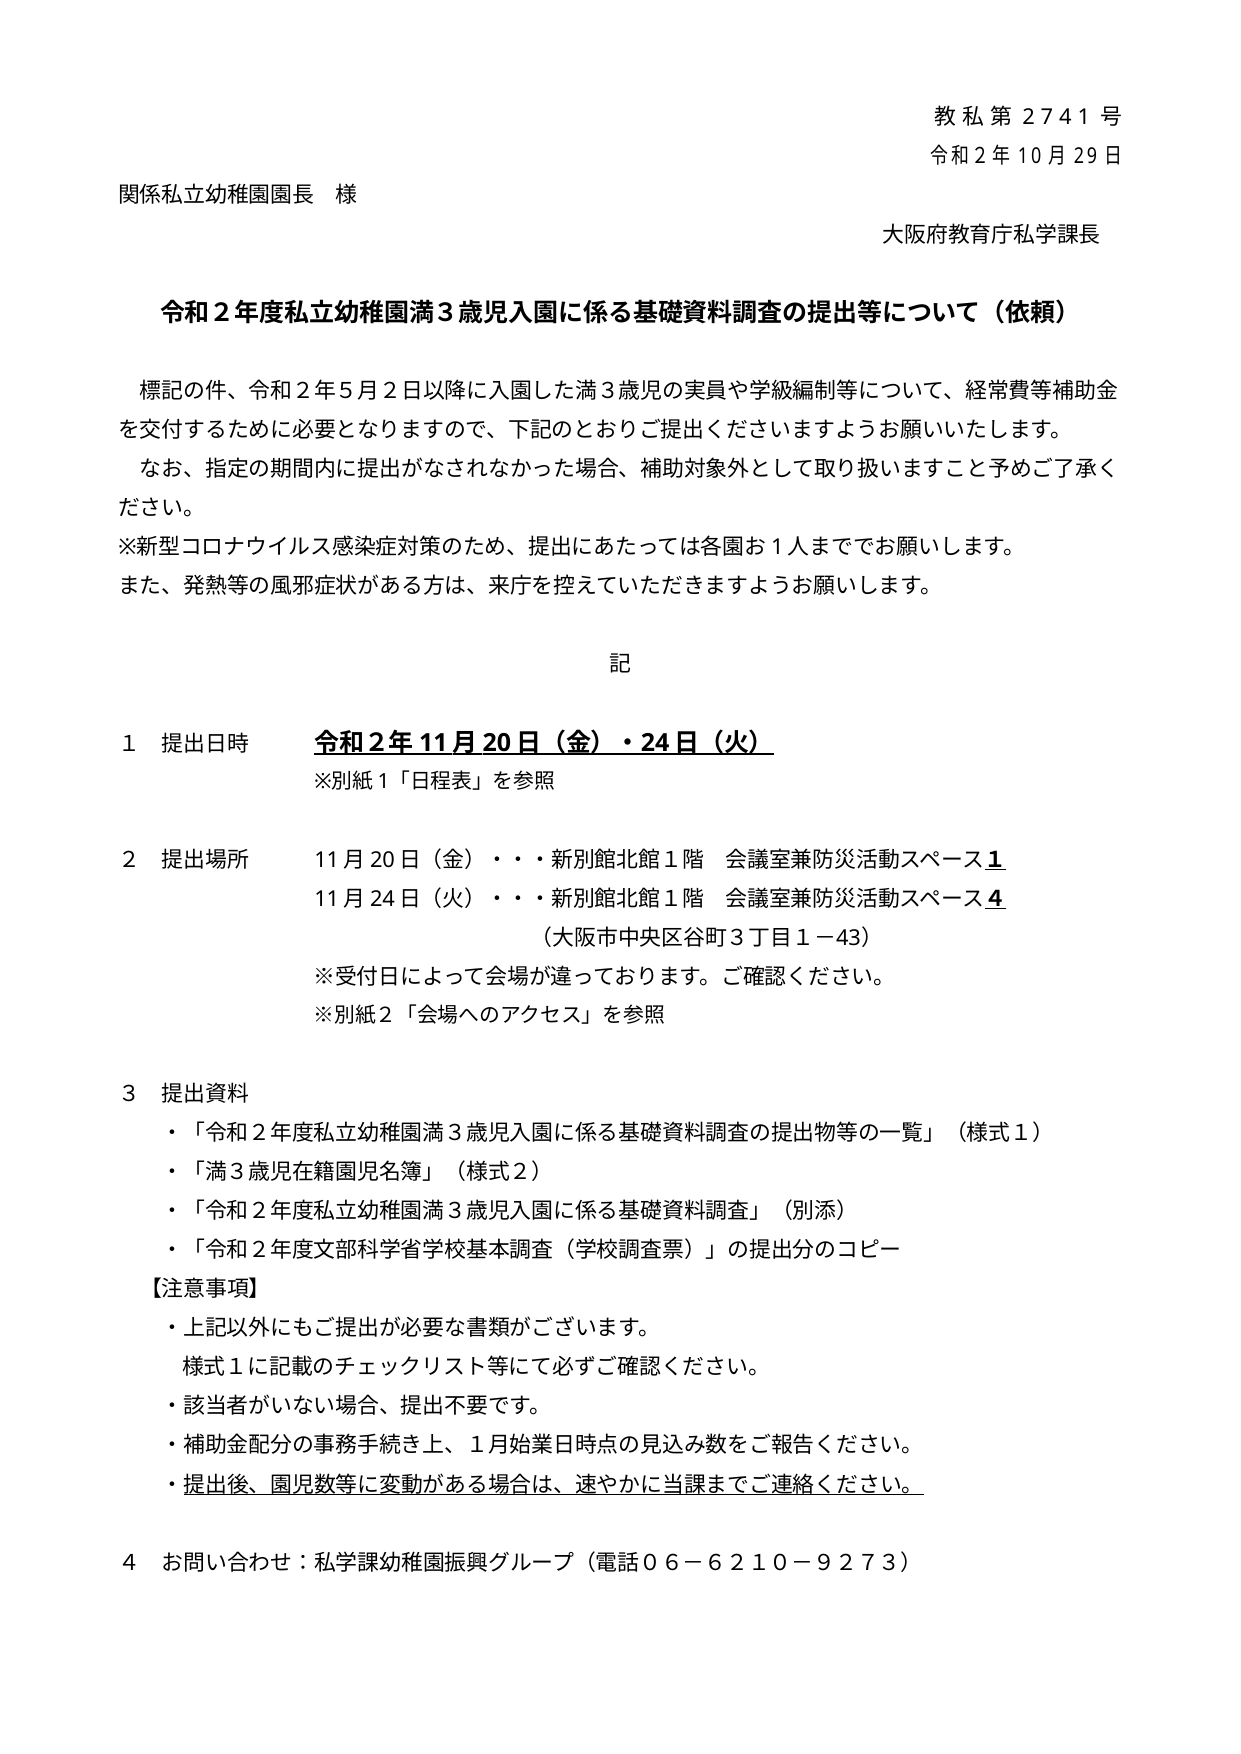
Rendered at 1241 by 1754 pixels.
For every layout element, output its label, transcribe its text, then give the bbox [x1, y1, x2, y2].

text 11月24日（火）・・・新別館北館１階 会議室兼防災活動スペース４ [118, 877, 1122, 916]
text ２ 提出場所 11月20日（金）・・・新別館北館１階 会議室兼防災活動スペース１ [118, 838, 1122, 877]
text ・該当者がいない場合、提出不要です。 [161, 1385, 1122, 1424]
text また、発熱等の風邪症状がある方は、来庁を控えていただきますようお願いします。 [118, 564, 1122, 603]
text 標記の件、令和２年５月２日以降に入園した満３歳児の実員や学級編制等について、経常費等補助金を交付するために必要となりますので、下記のとおりご提出くださいますようお願いいたします。 [118, 369, 1122, 447]
text 大阪府教育庁私学課長 [118, 213, 1100, 252]
text 記 [118, 643, 1122, 682]
text 【注意事項】 [140, 1268, 1122, 1307]
text 関係私立幼稚園園長 様 [118, 174, 1122, 213]
text ・提出後、園児数等に変動がある場合は、速やかに当課までご連絡ください。 [118, 1463, 1122, 1502]
text ４ お問い合わせ：私学課幼稚園振興グループ（電話０６－６２１０－９２７３） [118, 1541, 1122, 1580]
text 様式１に記載のチェックリスト等にて必ずご確認ください。 [182, 1346, 1122, 1385]
text 令和２年10月29日 [118, 135, 1122, 174]
text 教私第2741号 [118, 96, 1122, 135]
text ３ 提出資料 [118, 1072, 1122, 1111]
text ・「満３歳児在籍園児名簿」（様式２） [118, 1150, 1122, 1189]
text 令和２年度私立幼稚園満３歳児入園に係る基礎資料調査の提出等について（依頼） [118, 291, 1122, 330]
text １ 提出日時 令和２年11月20日（金）・24日（火） [118, 721, 1122, 760]
text ・「令和２年度文部科学省学校基本調査（学校調査票）」の提出分のコピー [118, 1228, 1122, 1268]
text ※別紙1「日程表」を参照 [118, 760, 1122, 799]
text ・補助金配分の事務手続き上、１月始業日時点の見込み数をご報告ください。 [118, 1424, 1122, 1463]
text ※別紙２「会場へのアクセス」を参照 [118, 994, 1122, 1033]
text ・「令和２年度私立幼稚園満３歳児入園に係る基礎資料調査」（別添） [118, 1189, 1122, 1228]
text ・上記以外にもご提出が必要な書類がございます。 [161, 1307, 1122, 1346]
text ・「令和２年度私立幼稚園満３歳児入園に係る基礎資料調査の提出物等の一覧」（様式１） [118, 1111, 1122, 1150]
text ※受付日によって会場が違っております。ご確認ください。 [118, 955, 1122, 994]
text なお、指定の期間内に提出がなされなかった場合、補助対象外として取り扱いますこと予めご了承ください。 [118, 447, 1122, 525]
text ※新型コロナウイルス感染症対策のため、提出にあたっては各園お1人まででお願いします。 [118, 525, 1122, 564]
text （大阪市中央区谷町３丁目１－43） [118, 916, 1122, 955]
